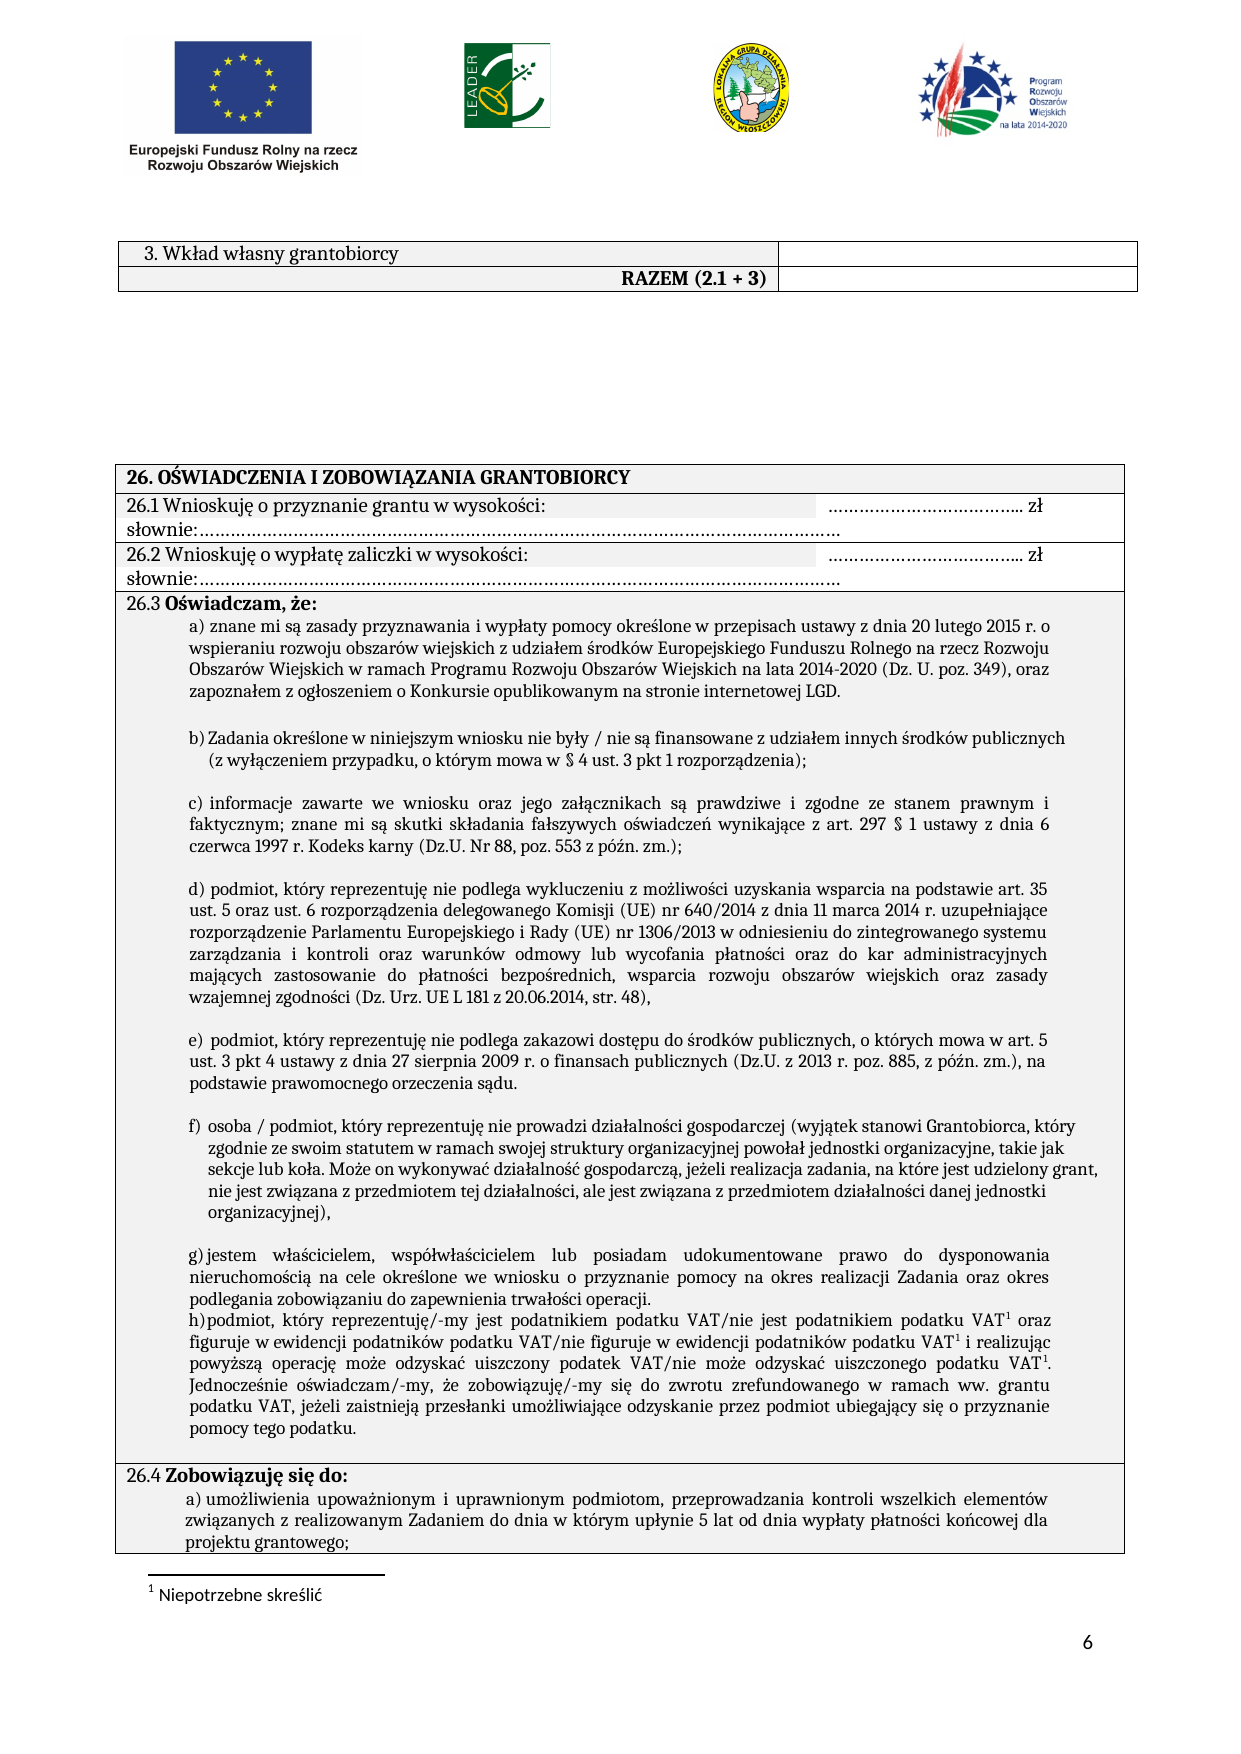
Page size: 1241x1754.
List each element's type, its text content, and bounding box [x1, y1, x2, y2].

table_cell ……………………………….. zł [816, 494, 1124, 518]
table_cell słownie:…………………………………………………………………………………………………………… [116, 518, 1124, 542]
picture [911, 36, 1079, 146]
picture [713, 43, 789, 132]
table_cell [779, 267, 1137, 291]
picture [123, 36, 363, 177]
table_cell 3. Wkład własny grantobiorcy [119, 242, 778, 266]
table_cell słownie:…………………………………………………………………………………………………………… [116, 567, 1124, 591]
table_cell [779, 242, 1137, 266]
table_cell RAZEM (2.1 + 3) [119, 267, 778, 291]
table_header 26. OŚWIADCZENIA I ZOBOWIĄZANIA GRANTOBIORCY [116, 465, 1124, 493]
table_cell ……………………………….. zł [816, 543, 1124, 567]
table_cell 26.3 Oświadczam, że: a) znane mi są zasady przyznawania i wypłaty pomocy określone w przepisach ustawy z dnia 20 lutego 2015 r. o wspieraniu rozwoju obszarów wiejskich z udziałem środków Europejskiego Funduszu Rolnego na rzecz Rozwoju Obszarów Wiejskich w ramach Programu Rozwoju Obszarów Wiejskich na lata 2014-2020 (Dz. U. poz. 349), oraz zapoznałem z ogłoszeniem o Konkursie opublikowanym na stronie internetowej LGD. Zadania określone w niniejszym wniosku nie były / nie są finansowane z udziałem innych środków publicznych (z wyłączeniem przypadku, o którym mowa w § 4 ust. 3 pkt 1 rozporządzenia); informacje zawarte we wniosku oraz jego załącznikach są prawdziwe i zgodne ze stanem prawnym i faktycznym; znane mi są skutki składania fałszywych oświadczeń wynikające z art. 297 § 1 ustawy z dnia 6 czerwca 1997 r. Kodeks karny (Dz.U. Nr 88, poz. 553 z późn. zm.); podmiot, który reprezentuję nie podlega wykluczeniu z możliwości uzyskania wsparcia na podstawie art. 35 ust. 5 oraz ust. 6 rozporządzenia delegowanego Komisji (UE) nr 640/2014 z dnia 11 marca 2014 r. uzupełniające rozporządzenie Parlamentu Europejskiego i Rady (UE) nr 1306/2013 w odniesieniu do zintegrowanego systemu zarządzania i kontroli oraz warunków odmowy lub wycofania płatności oraz do kar administracyjnych mających zastosowanie do płatności bezpośrednich, wsparcia rozwoju obszarów wiejskich oraz zasady wzajemnej zgodności (Dz. Urz. UE L 181 z 20.06.2014, str. 48), podmiot, który reprezentuję nie podlega zakazowi dostępu do środków publicznych, o których mowa w art. 5 ust. 3 pkt 4 ustawy z dnia 27 sierpnia 2009 r. o finansach publicznych (Dz.U. z 2013 r. poz. 885, z późn. zm.), na podstawie prawomocnego orzeczenia sądu. osoba / podmiot, który reprezentuję nie prowadzi działalności gospodarczej (wyjątek stanowi Grantobiorca, który zgodnie ze swoim statutem w ramach swojej struktury organizacyjnej powołał jednostki organizacyjne, takie jak sekcje lub koła. Może on wykonywać działalność gospodarczą, jeżeli realizacja zadania, na które jest udzielony grant, nie jest związana z przedmiotem tej działalności, ale jest związana z przedmiotem działalności danej jednostki organizacyjnej), jestem właścicielem, współwłaścicielem lub posiadam udokumentowane prawo do dysponowania nieruchomością na cele określone we wniosku o przyznanie pomocy na okres realizacji Zadania oraz okres podlegania zobowiązaniu do zapewnienia trwałości operacji. podmiot, który reprezentuję/-my jest podatnikiem podatku VAT/nie jest podatnikiem podatku VAT oraz figuruje w ewidencji podatników podatku VAT/nie figuruje w ewidencji podatników podatku VAT1 i realizując powyższą operację może odzyskać uiszczony podatek VAT/nie może odzyskać uiszczonego podatku VAT1. Jednocześnie oświadczam/-my, że zobowiązuję/-my się do zwrotu zrefundowanego w ramach ww. grantu podatku VAT, jeżeli zaistnieją przesłanki umożliwiające odzyskanie przez podmiot ubiegający się o przyznanie pomocy tego podatku. [116, 592, 1124, 1463]
table_cell 26.2 Wnioskuję o wypłatę zaliczki w wysokości: [116, 543, 816, 567]
picture [464, 43, 551, 128]
table_cell 26.1 Wnioskuję o przyznanie grantu w wysokości: [116, 494, 816, 518]
